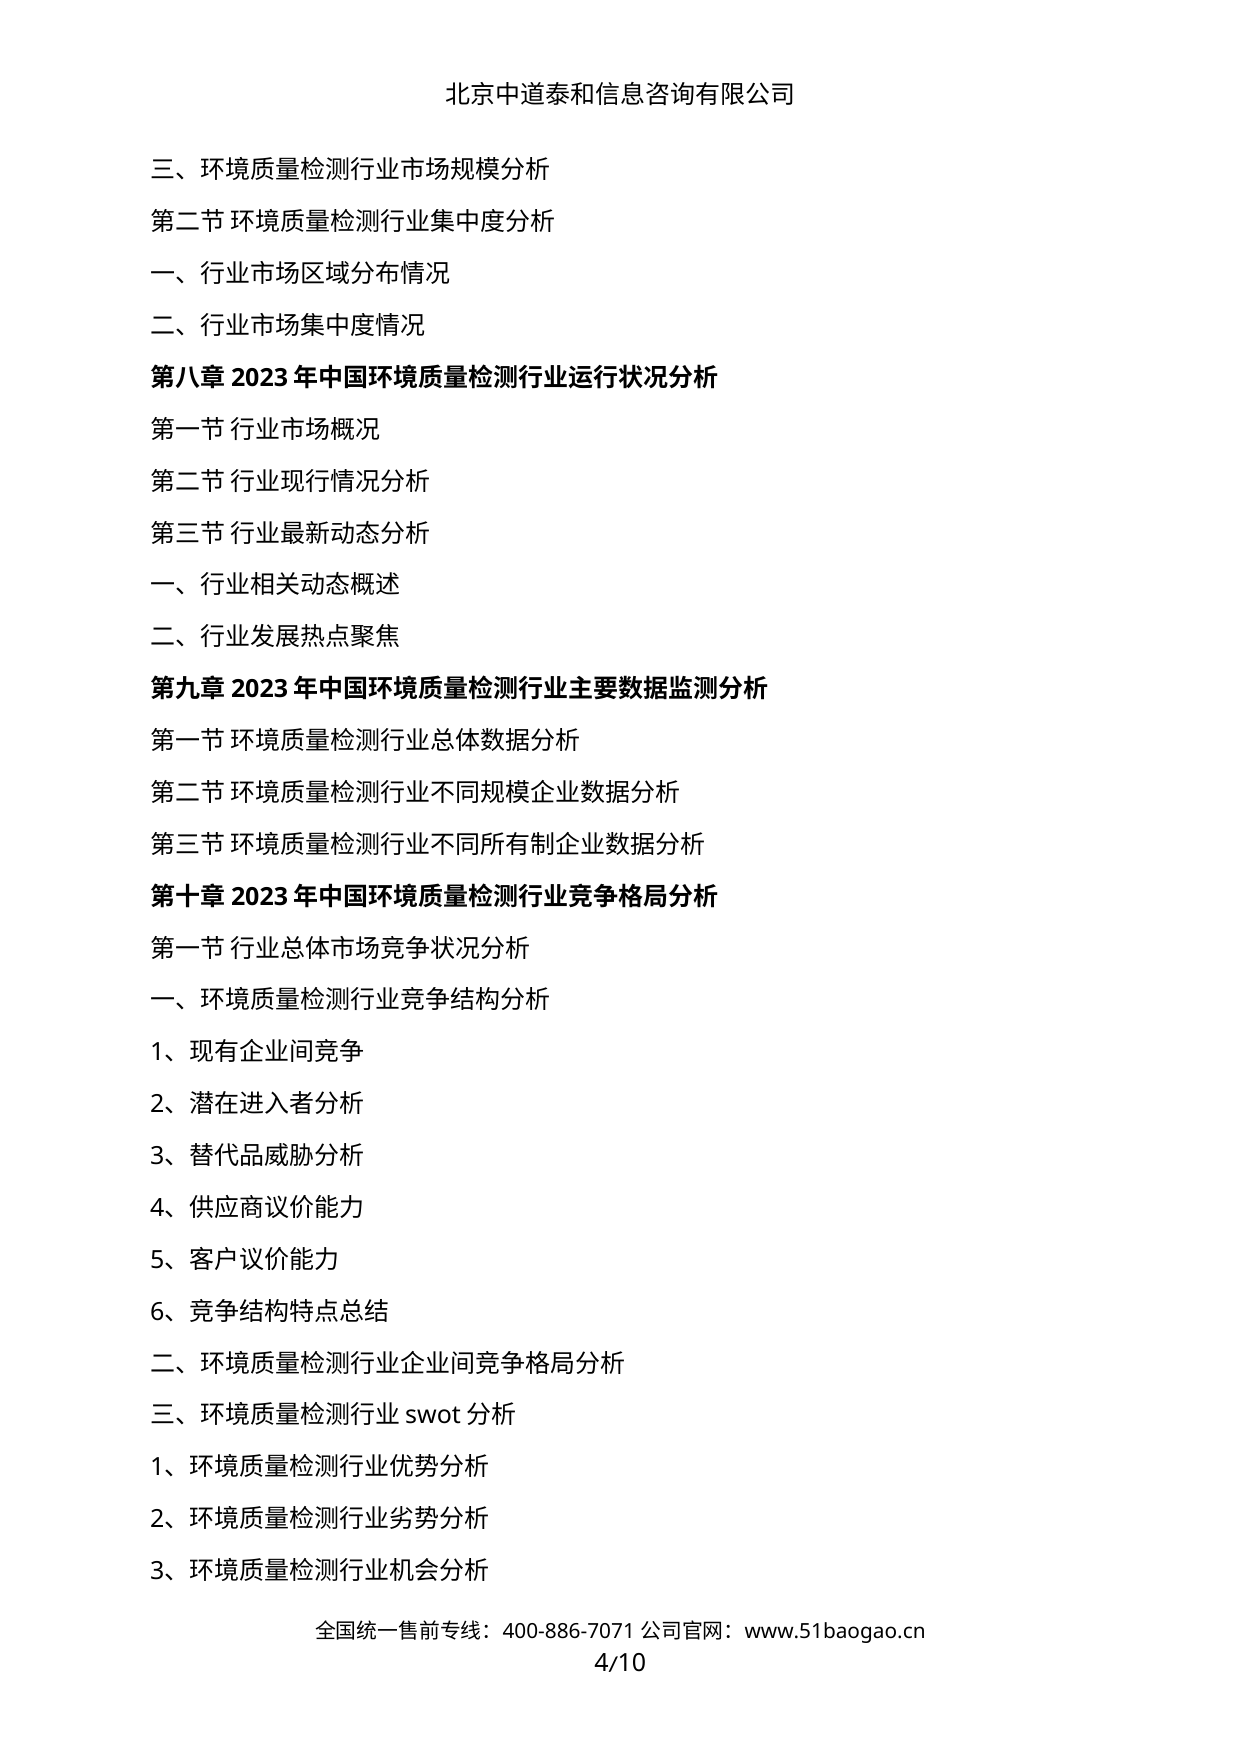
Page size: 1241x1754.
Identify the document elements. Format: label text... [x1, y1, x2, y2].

text 一、环境质量检测行业竞争结构分析 [150, 980, 1090, 1016]
text 第三节 环境质量检测行业不同所有制企业数据分析 [150, 824, 1090, 861]
text 4、供应商议价能力 [150, 1187, 1090, 1224]
text 二、环境质量检测行业企业间竞争格局分析 [150, 1343, 1090, 1379]
text 第九章 2023年中国环境质量检测行业主要数据监测分析 [150, 669, 1090, 705]
text 第二节 环境质量检测行业不同规模企业数据分析 [150, 772, 1090, 809]
text 第八章 2023年中国环境质量检测行业运行状况分析 [150, 357, 1090, 394]
text 三、环境质量检测行业市场规模分析 [150, 150, 1090, 186]
text 2、潜在进入者分析 [150, 1084, 1090, 1120]
text 5、客户议价能力 [150, 1239, 1090, 1276]
text 3、环境质量检测行业机会分析 [150, 1551, 1090, 1587]
text 1、现有企业间竞争 [150, 1032, 1090, 1068]
text 第三节 行业最新动态分析 [150, 513, 1090, 549]
text 6、竞争结构特点总结 [150, 1291, 1090, 1327]
text 第一节 环境质量检测行业总体数据分析 [150, 721, 1090, 757]
text 二、行业发展热点聚焦 [150, 617, 1090, 653]
text 第二节 行业现行情况分析 [150, 461, 1090, 497]
text 第一节 行业市场概况 [150, 409, 1090, 446]
text 1、环境质量检测行业优势分析 [150, 1447, 1090, 1483]
text 一、行业相关动态概述 [150, 565, 1090, 601]
text 二、行业市场集中度情况 [150, 306, 1090, 342]
text 3、替代品威胁分析 [150, 1136, 1090, 1172]
text 第二节 环境质量检测行业集中度分析 [150, 202, 1090, 238]
text 三、环境质量检测行业swot分析 [150, 1395, 1090, 1431]
text 2、环境质量检测行业劣势分析 [150, 1499, 1090, 1535]
text 一、行业市场区域分布情况 [150, 254, 1090, 290]
text 第十章 2023年中国环境质量检测行业竞争格局分析 [150, 876, 1090, 912]
text 第一节 行业总体市场竞争状况分析 [150, 928, 1090, 964]
